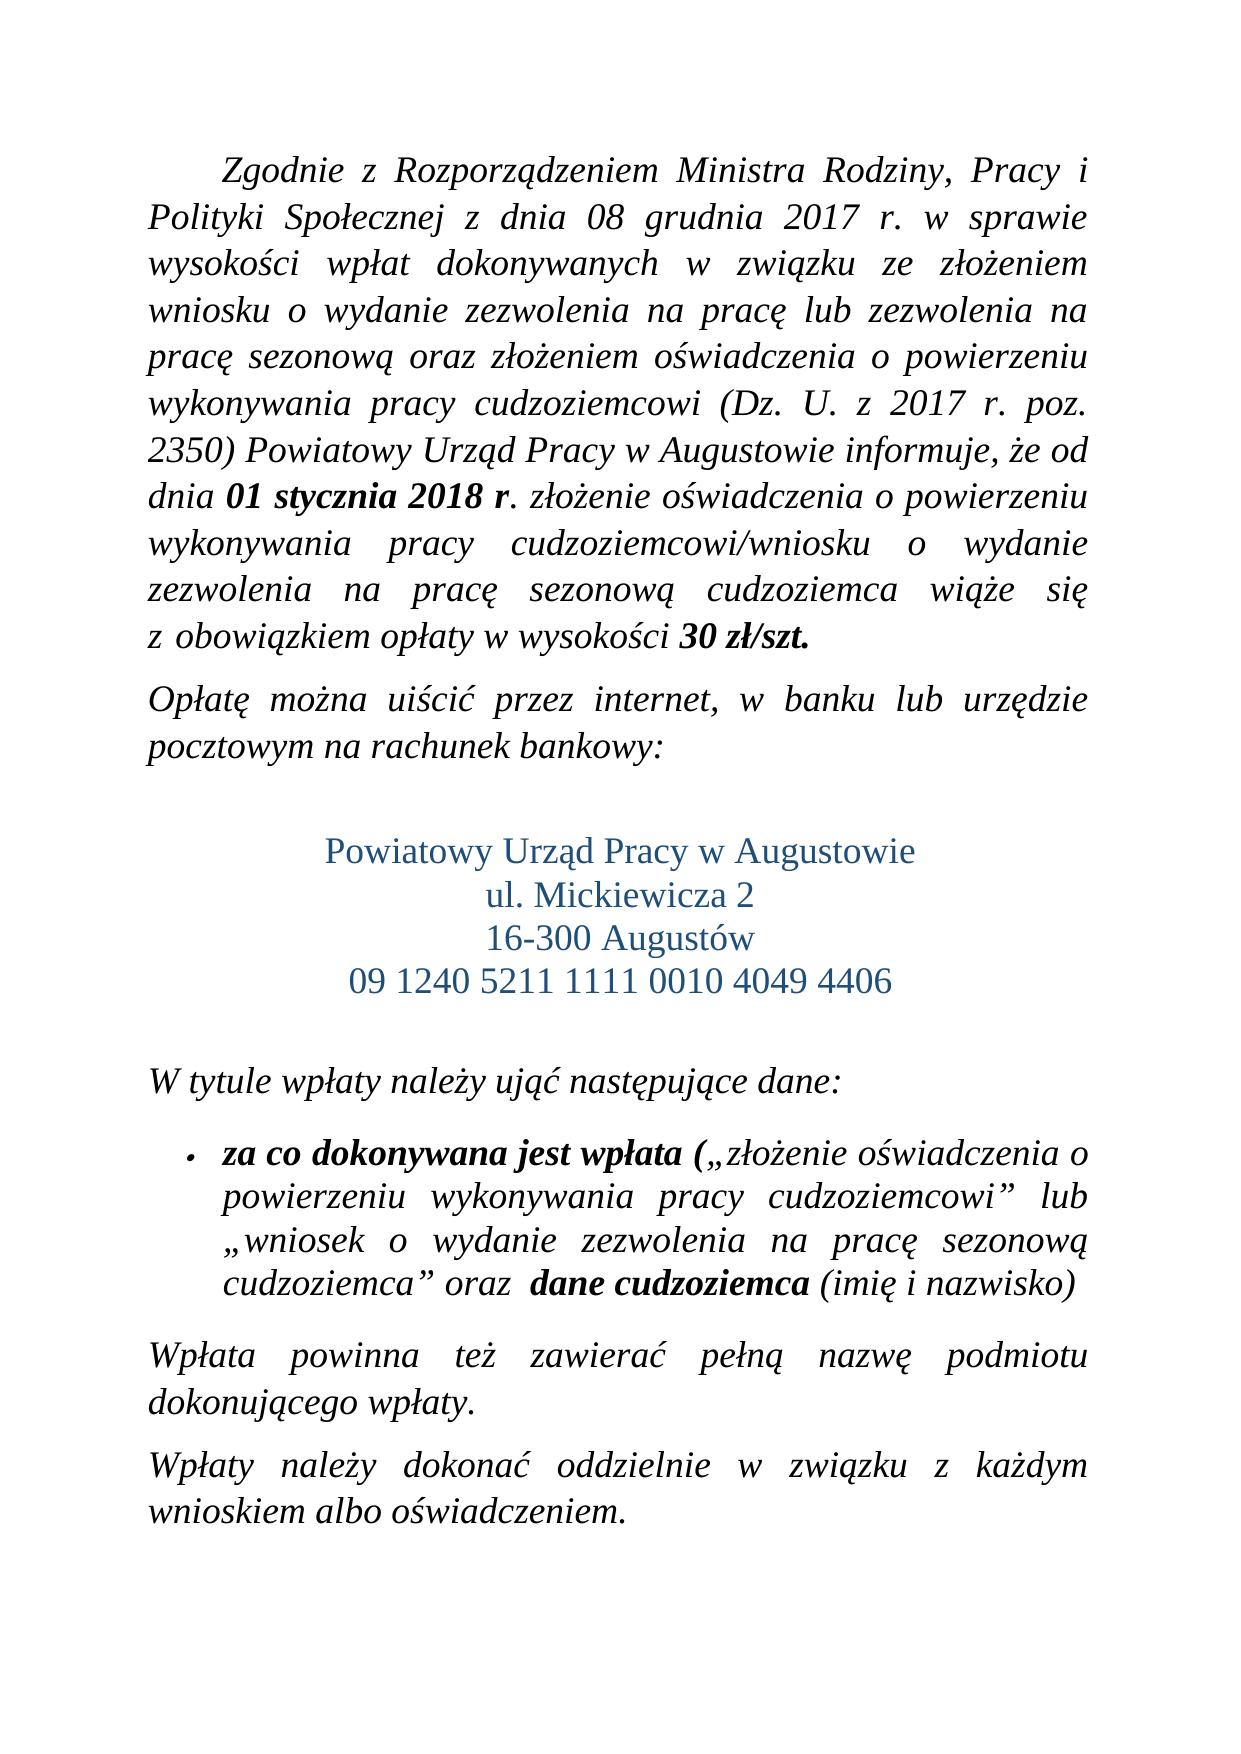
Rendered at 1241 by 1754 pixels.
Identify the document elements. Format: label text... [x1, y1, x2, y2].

text W tytule wpłaty należy ująć następujące dane: [148, 1058, 1093, 1102]
text Powiatowy Urząd Pracy w Augustowie ul. Mickiewicza 2 16-300 Augustów 09 1240 5211 1111 0010 4049 4406 [148, 829, 1093, 1029]
text Wpłaty należy dokonać oddzielnie w związku z każdym wnioskiem albo oświadczeniem. [148, 1442, 1093, 1532]
text Zgodnie z Rozporządzeniem Ministra Rodziny, Pracy i Polityki Społecznej z dnia 08 grudnia 2017 r. w sprawie wysokości wpłat dokonywanych w związku ze złożeniem wniosku o wydanie zezwolenia na pracę lub zezwolenia na pracę sezonową oraz złożeniem oświadczenia o powierzeniu wykonywania pracy cudzoziemcowi (Dz. U. z 2017 r. poz. 2350) Powiatowy Urząd Pracy w Augustowie informuje, że od dnia 01 stycznia 2018 r. złożenie oświadczenia o powierzeniu wykonywania pracy cudzoziemcowi/wniosku o wydanie zezwolenia na pracę sezonową cudzoziemca wiąże się z obowiązkiem opłaty w wysokości 30 zł/szt. [148, 148, 1093, 656]
list za co dokonywana jest wpłata („złożenie oświadczenia o powierzeniu wykonywania pracy cudzoziemcowi” lub „wniosek o wydanie zezwolenia na pracę sezonową cudzoziemca” oraz dane cudzoziemca (imię i nazwisko) [185, 1131, 1093, 1303]
text Wpłata powinna też zawierać pełną nazwę podmiotu dokonującego wpłaty. [148, 1332, 1093, 1422]
text Opłatę można uiścić przez internet, w banku lub urzędzie pocztowym na rachunek bankowy: [148, 676, 1093, 766]
